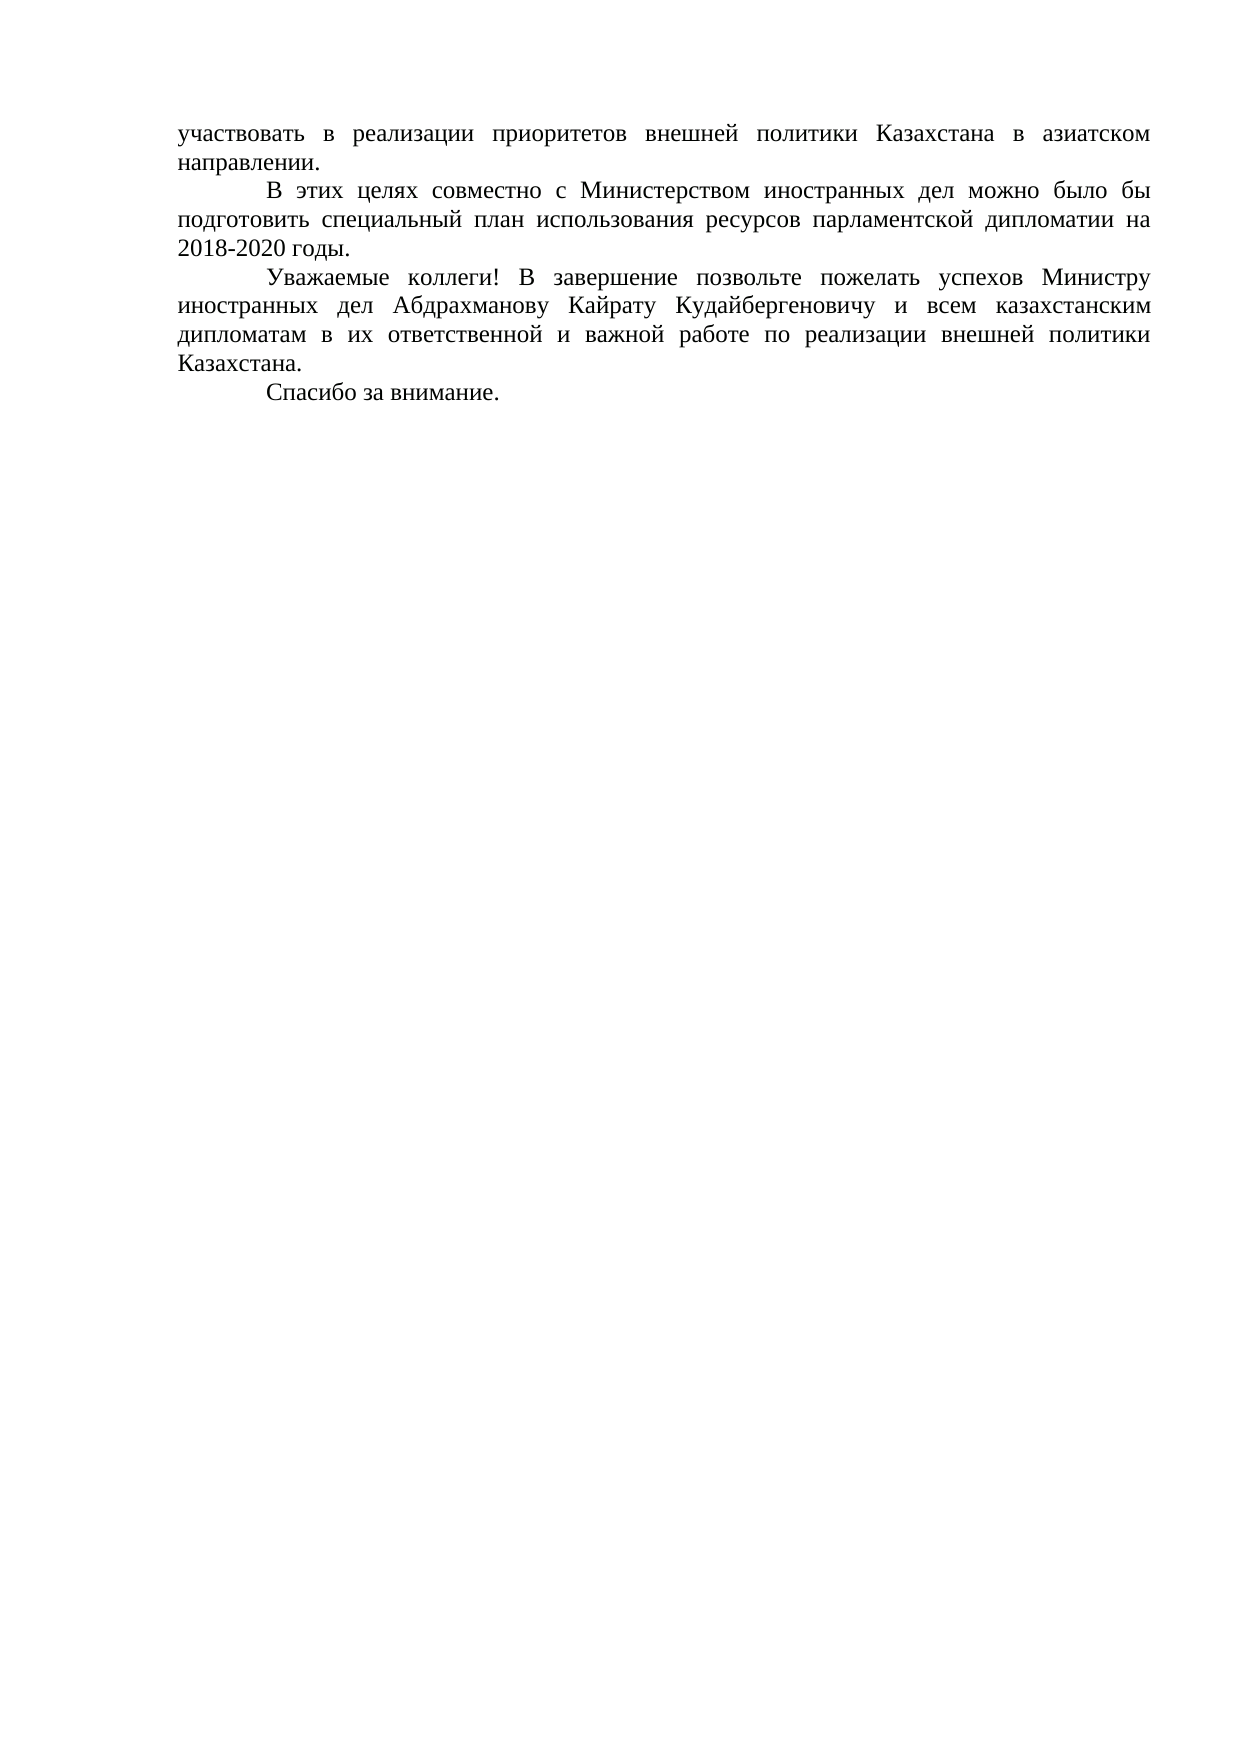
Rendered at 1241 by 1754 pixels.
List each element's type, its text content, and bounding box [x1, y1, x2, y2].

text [177, 118, 1152, 176]
text Уважаемые коллеги! В завершение позвольте пожелать успехов Министру иностранных дел Абдрахманову Кайрату Кудайбергеновичу и всем казахстанским дипломатам в их ответственной и важной работе по реализации внешней политики Казахстана. [177, 262, 1152, 377]
text Спасибо за внимание. [177, 377, 1152, 406]
text В этих целях совместно с Министерством иностранных дел можно было бы подготовить специальный план использования ресурсов парламентской дипломатии на 2018-2020 годы. [177, 176, 1152, 262]
